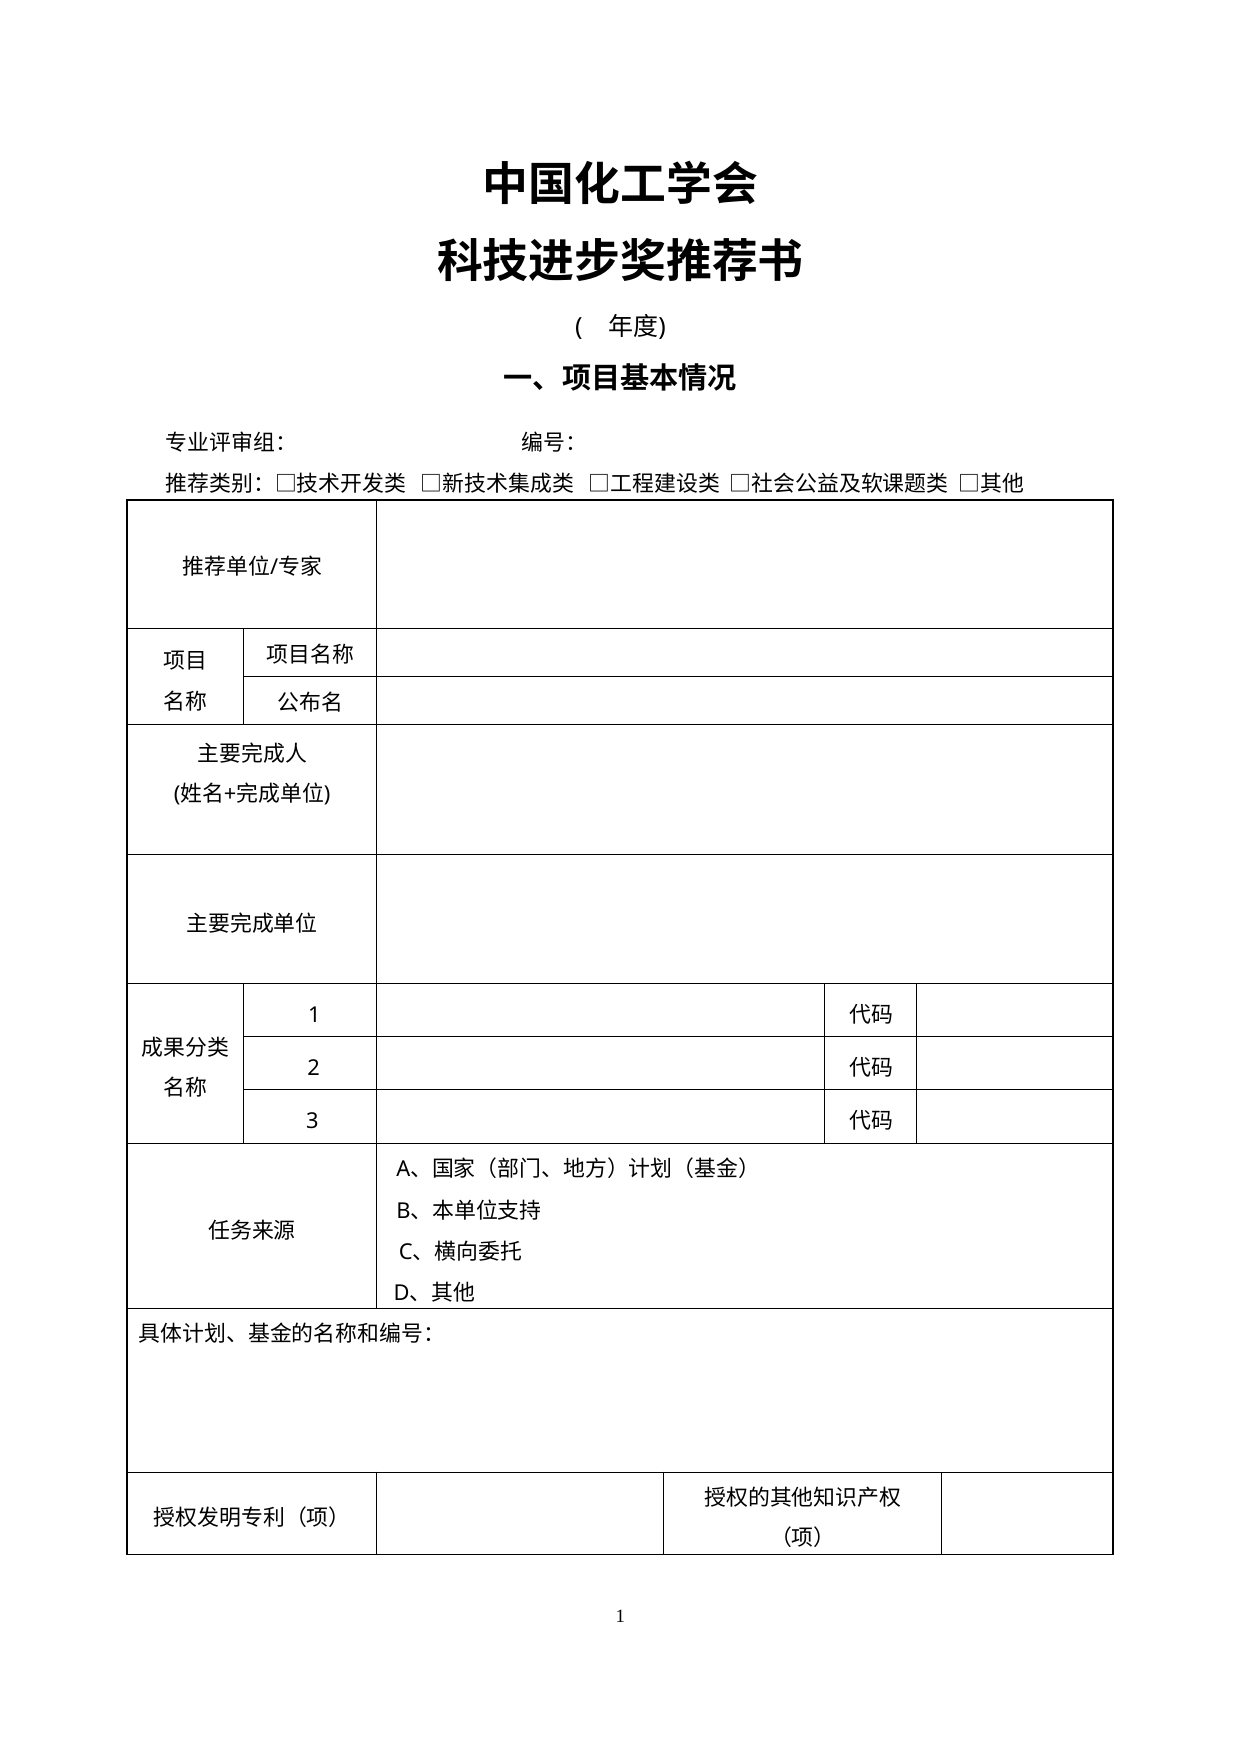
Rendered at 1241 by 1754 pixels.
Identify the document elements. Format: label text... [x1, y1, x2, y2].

table_cell 3 [244, 1090, 376, 1142]
table_cell [377, 725, 1112, 854]
table_cell 主要完成人 (姓名+完成单位) [128, 725, 376, 854]
text 推荐类别：□技术开发类 □新技术集成类 □工程建设类 □社会公益及软课题类 □其他 [165, 458, 1075, 499]
table_cell 任务来源 [128, 1144, 376, 1308]
table_cell 1 [244, 984, 376, 1036]
table_cell [377, 677, 1112, 724]
text 专业评审组： 编号： [165, 418, 1075, 458]
table_header [377, 501, 1112, 628]
table_cell [377, 1037, 824, 1089]
table_cell 项目名称 [244, 629, 376, 676]
table_cell [377, 1473, 663, 1554]
table_cell 2 [244, 1037, 376, 1089]
table_header 推荐单位/专家 [128, 501, 376, 628]
table_cell [377, 855, 1112, 983]
table_cell [917, 984, 1112, 1036]
text ( 年度) [165, 300, 1075, 344]
table_cell [917, 1037, 1112, 1089]
table_cell [377, 1090, 824, 1142]
text 中国化工学会 [165, 148, 1075, 214]
table_cell 代码 [825, 984, 916, 1036]
table_cell [917, 1090, 1112, 1142]
table_cell 授权发明专利（项） [128, 1473, 376, 1554]
table_cell 代码 [825, 1090, 916, 1142]
table_cell A、国家（部门、地方）计划（基金） B、本单位支持 C、横向委托 D、其他 [377, 1144, 1112, 1308]
table_cell [377, 984, 824, 1036]
table_cell 代码 [825, 1037, 916, 1089]
table_cell [377, 629, 1112, 676]
text 一、项目基本情况 [165, 354, 1075, 397]
table_cell 具体计划、基金的名称和编号： [128, 1309, 1112, 1472]
table_cell [942, 1473, 1112, 1554]
table_cell 授权的其他知识产权（项） [664, 1473, 941, 1554]
table_cell 项目 名称 [128, 629, 243, 724]
table_cell 成果分类名称 [128, 984, 243, 1142]
table_cell 主要完成单位 [128, 855, 376, 983]
table_cell 公布名 [244, 677, 376, 724]
text 科技进步奖推荐书 [165, 224, 1075, 290]
